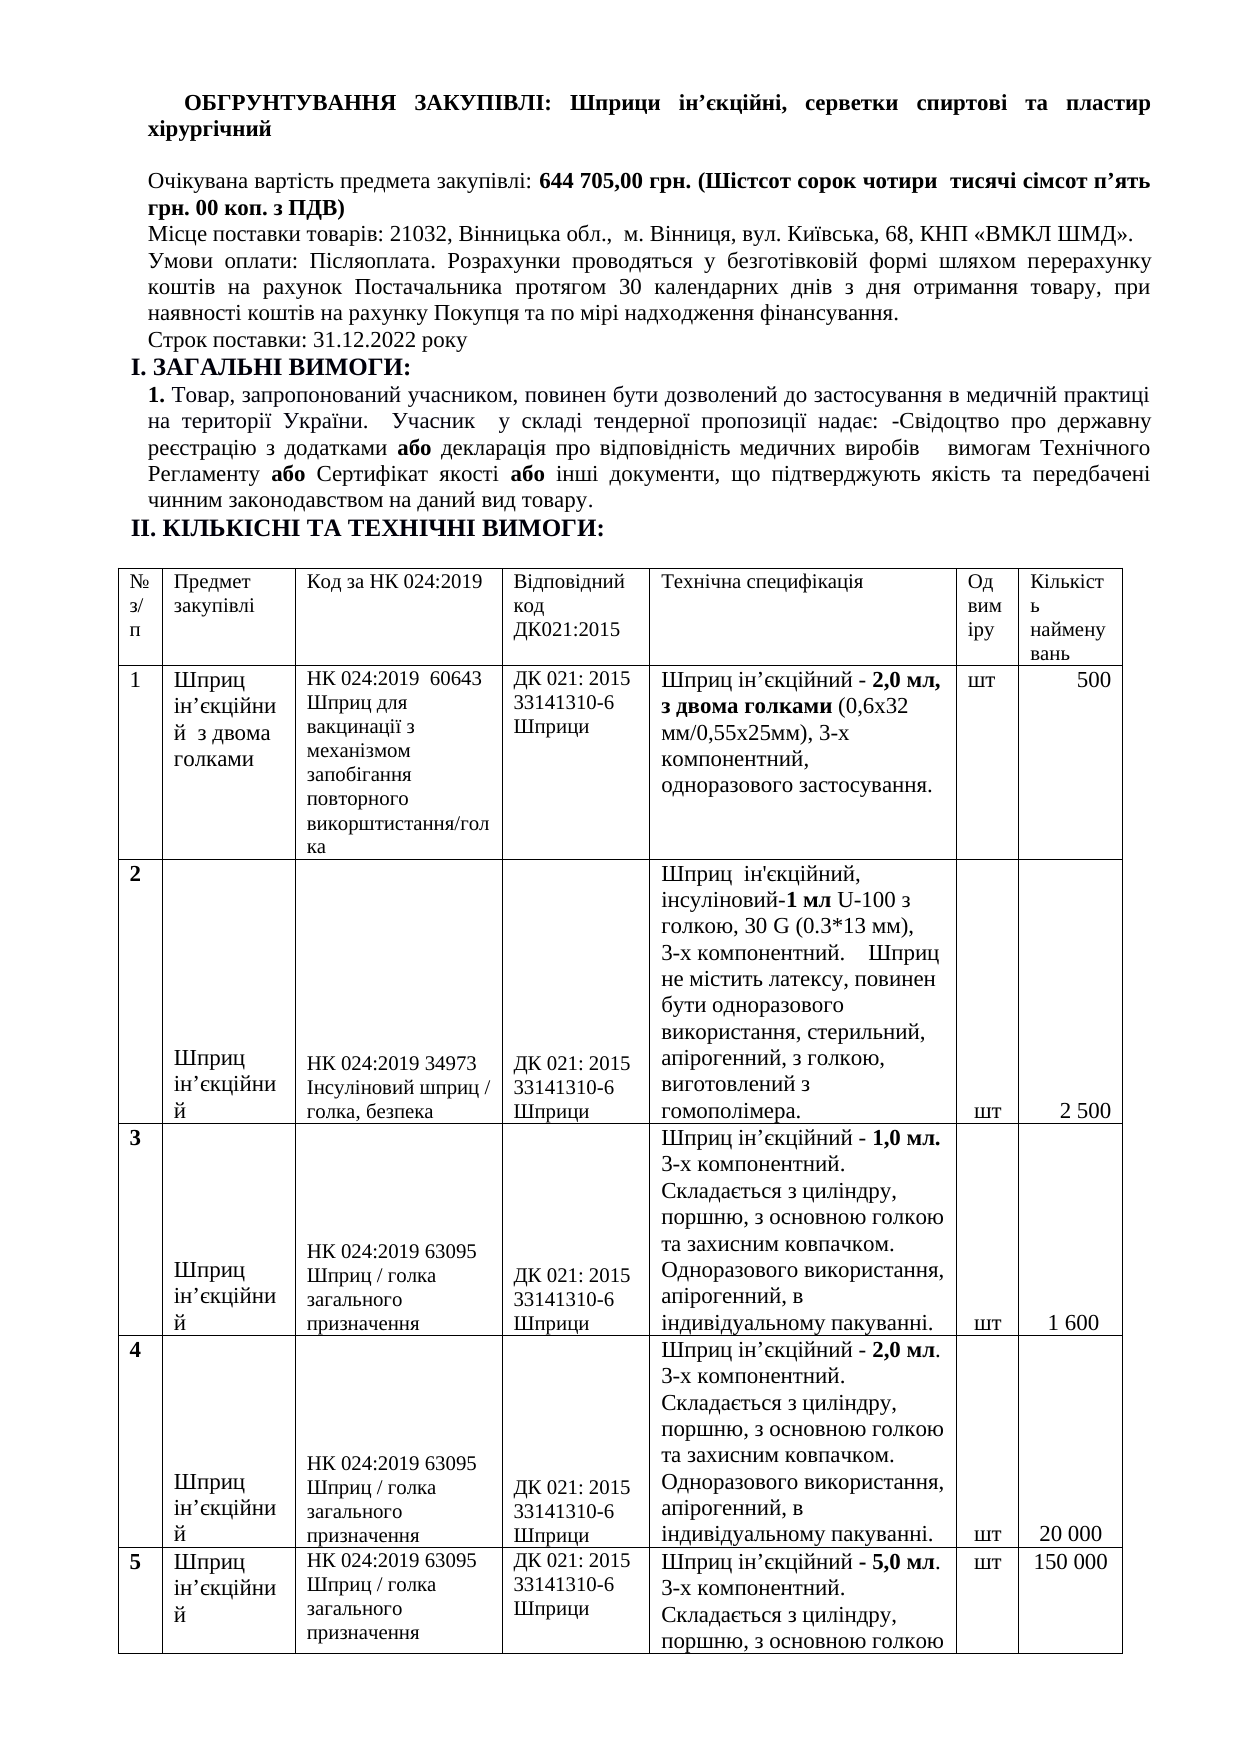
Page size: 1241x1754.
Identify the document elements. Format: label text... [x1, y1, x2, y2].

table_cell шт [957, 1548, 1018, 1653]
table_cell Шприц ін’єкційний з двома голками [163, 666, 295, 858]
table_cell шт [957, 1124, 1018, 1335]
table_cell Шприц ін’єкційний - 1,0 мл. 3-х компонентний. Складається з циліндру, поршню, з основною голкою та захисним ковпачком. Одноразового використання, апірогенний, в індивідуальному пакуванні. [650, 1124, 956, 1335]
table_cell 5 [119, 1548, 162, 1653]
table_cell ДК 021: 2015 33141310-6 Шприци [503, 860, 649, 1123]
table_cell 500 [1019, 666, 1122, 858]
table_header Од виміру [957, 569, 1018, 665]
table_header Кількість найменувань [1019, 569, 1122, 665]
table_cell 2 [119, 860, 162, 1123]
text Умови оплати: Післяоплата. Розрахунки проводяться у безготівковій формі шляхом перерахунку коштів на рахунок Постачальника протягом 30 календарних днів з дня отримання товару, при наявності коштів на рахунку Покупця та по мірі надходження фінансування. [148, 247, 1152, 326]
table_cell 4 [119, 1336, 162, 1547]
table_cell Шприц ін’єкційний - 2,0 мл, з двома голками (0,6х32 мм/0,55х25мм), 3-х компонентний, одноразового застосування. [650, 666, 956, 858]
table_cell 20 000 [1019, 1336, 1122, 1547]
text ОБГРУНТУВАННЯ ЗАКУПІВЛІ: Шприци ін’єкційні, серветки спиртові та пластир хірургічний [148, 88, 1152, 141]
table_cell Шприц ін’єкційний [163, 1548, 295, 1653]
table_cell 150 000 [1019, 1548, 1122, 1653]
table_header Відповідний код ДК021:2015 [503, 569, 649, 665]
table_cell Шприц ін’єкційний - 2,0 мл. 3-х компонентний. Складається з циліндру, поршню, з основною голкою та захисним ковпачком. Одноразового використання, апірогенний, в індивідуальному пакуванні. [650, 1336, 956, 1547]
table_cell 1 [119, 666, 162, 858]
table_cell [296, 1548, 502, 1653]
table_header № з/п [119, 569, 162, 665]
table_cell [503, 1548, 649, 1653]
table_cell Шприц ін’єкційний [163, 1124, 295, 1335]
table_cell НК 024:2019 60643 Шприц для вакцинації з механізмом запобігання повторного викорштистання/голка [296, 666, 502, 858]
table_cell 3 [119, 1124, 162, 1335]
table_cell НК 024:2019 34973 Інсуліновий шприц / голка, безпека [296, 860, 502, 1123]
table_header Технічна специфікація [650, 569, 956, 665]
text Очікувана вартість предмета закупівлі: 644 705,00 грн. (Шістсот сорок чотири тисячі сімсот п’ять грн. 00 коп. з ПДВ) [148, 168, 1152, 220]
table_cell Шприц ін’єкційний [163, 860, 295, 1123]
text І. ЗАГАЛЬНІ ВИМОГИ: [118, 352, 1152, 381]
table_cell НК 024:2019 63095 Шприц / голка загального призначення [296, 1336, 502, 1547]
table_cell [650, 1548, 956, 1653]
table_cell Шприц ін'єкційний, інсуліновий-1 мл U-100 з голкою, 30 G (0.3*13 мм), 3-х компонентний. Шприц не містить латексу, повинен бути одноразового використання, стерильний, апірогенний, з голкою, виготовлений з гомополімера. [650, 860, 956, 1123]
table_cell шт [957, 860, 1018, 1123]
table_cell шт [957, 666, 1018, 858]
table_cell ДК 021: 2015 33141310-6 Шприци [503, 666, 649, 858]
table_cell ДК 021: 2015 33141310-6 Шприци [503, 1336, 649, 1547]
table_header Предмет закупівлі [163, 569, 295, 665]
text ІІ. КІЛЬКІСНІ ТА ТЕХНІЧНІ ВИМОГИ: [118, 513, 1152, 541]
table_cell ДК 021: 2015 33141310-6 Шприци [503, 1124, 649, 1335]
table_cell Шприц ін’єкційний [163, 1336, 295, 1547]
table_cell 1 600 [1019, 1124, 1122, 1335]
table_header Код за НК 024:2019 [296, 569, 502, 665]
table_cell шт [957, 1336, 1018, 1547]
table_cell 2 500 [1019, 860, 1122, 1123]
text 1. Товар, запропонований учасником, повинен бути дозволений до застосування в медичній практиці на території України. Учасник у складі тендерної пропозиції надає: -Свідоцтво про державну реєстрацію з додатками або декларація про відповідність медичних виробів вимогам Технічного Регламенту або Сертифікат якості або інші документи, що підтверджують якість та передбачені чинним законодавством на даний вид товару. [148, 381, 1152, 513]
table_cell НК 024:2019 63095 Шприц / голка загального призначення [296, 1124, 502, 1335]
text Місце поставки товарів: 21032, Вінницька обл., м. Вінниця, вул. Київська, 68, КНП «ВМКЛ ШМД». [148, 220, 1152, 247]
text Строк поставки: 31.12.2022 року [148, 326, 1152, 352]
